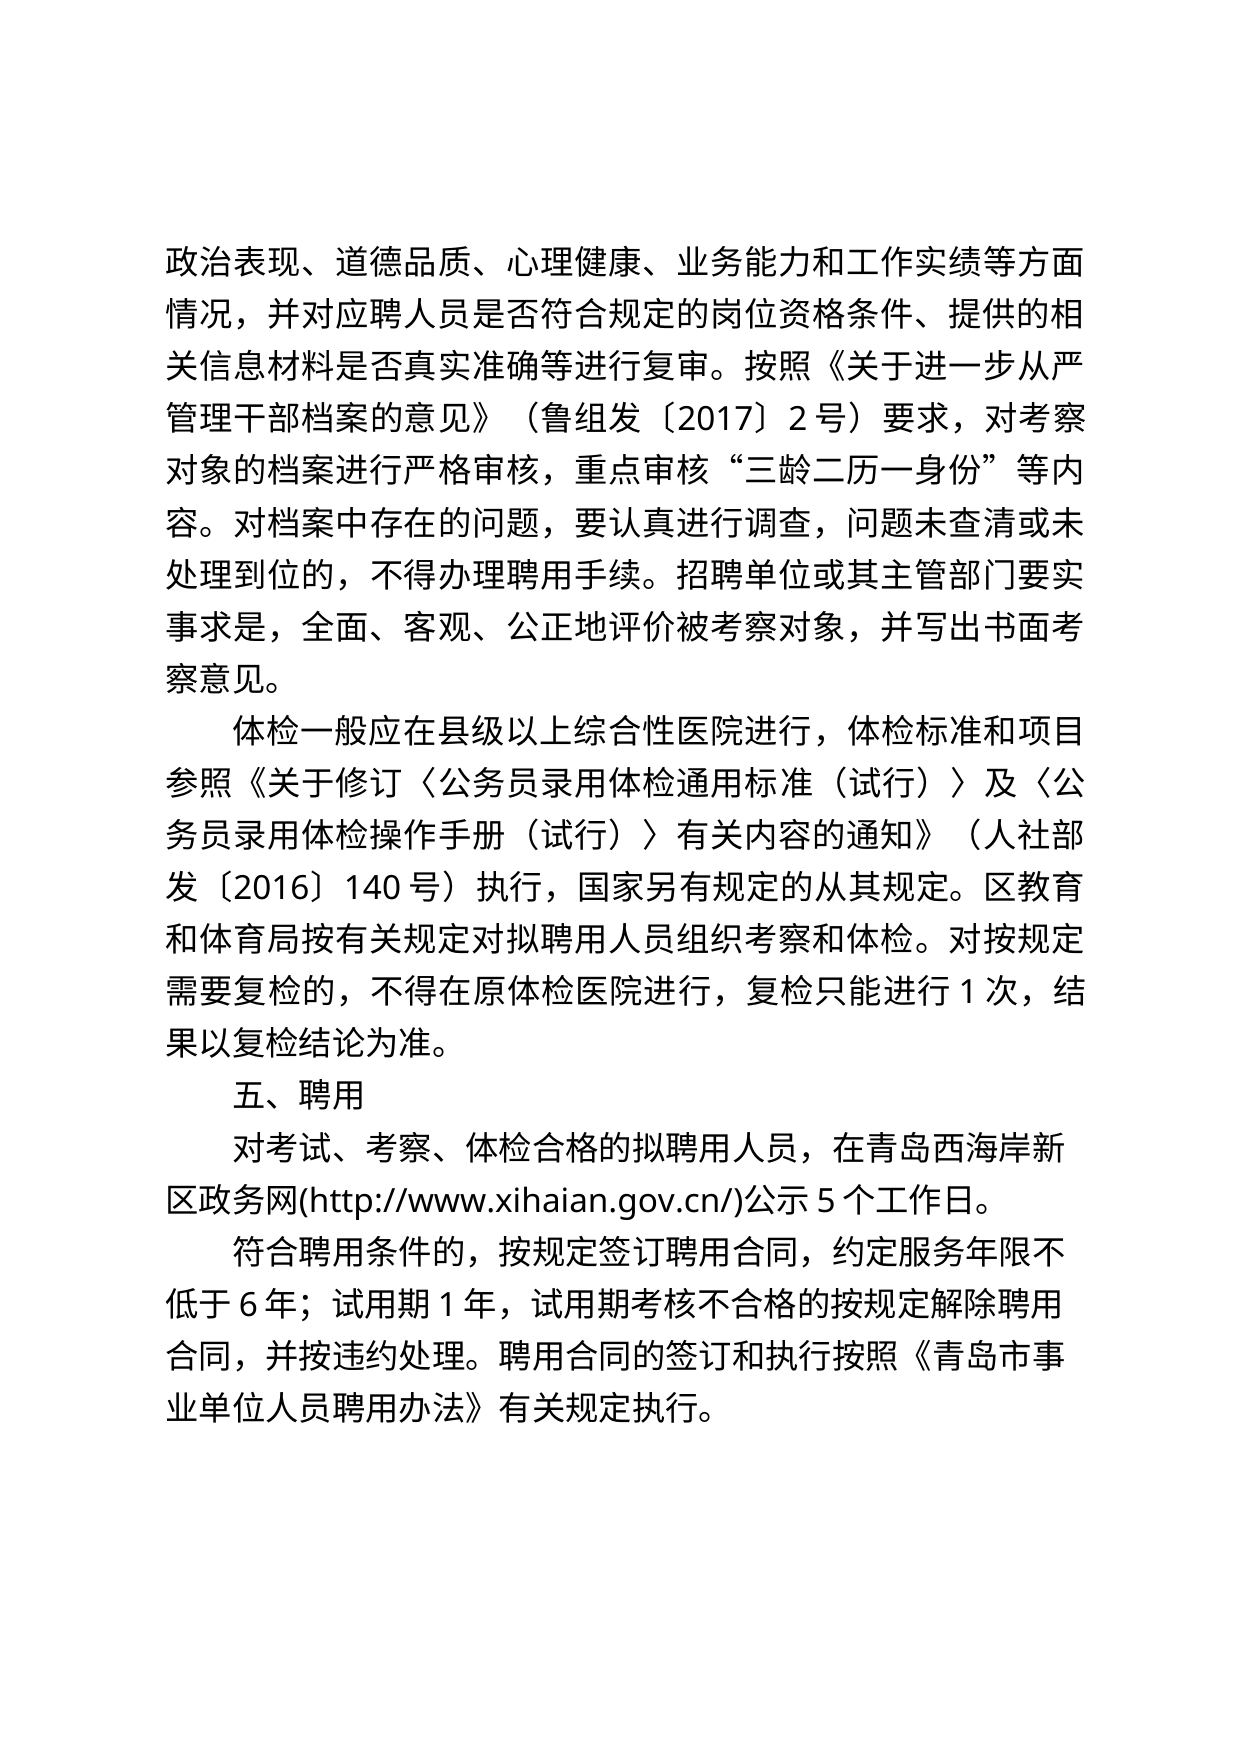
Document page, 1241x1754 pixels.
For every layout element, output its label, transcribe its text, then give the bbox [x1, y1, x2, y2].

text 体检一般应在县级以上综合性医院进行，体检标准和项目参照《关于修订〈公务员录用体检通用标准（试行）〉及〈公务员录用体检操作手册（试行）〉有关内容的通知》（人社部发〔2016〕140号）执行，国家另有规定的从其规定。区教育和体育局按有关规定对拟聘用人员组织考察和体检。对按规定需要复检的，不得在原体检医院进行，复检只能进行1次，结果以复检结论为准。 [165, 702, 1087, 1066]
text 符合聘用条件的，按规定签订聘用合同，约定服务年限不低于6年；试用期1年，试用期考核不合格的按规定解除聘用合同，并按违约处理。聘用合同的签订和执行按照《青岛市事业单位人员聘用办法》有关规定执行。 [165, 1222, 1087, 1431]
text 五、聘用 [165, 1066, 1087, 1118]
text 对考试、考察、体检合格的拟聘用人员，在青岛西海岸新区政务网(http://www.xihaian.gov.cn/)公示5个工作日。 [165, 1118, 1087, 1222]
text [165, 233, 1087, 702]
